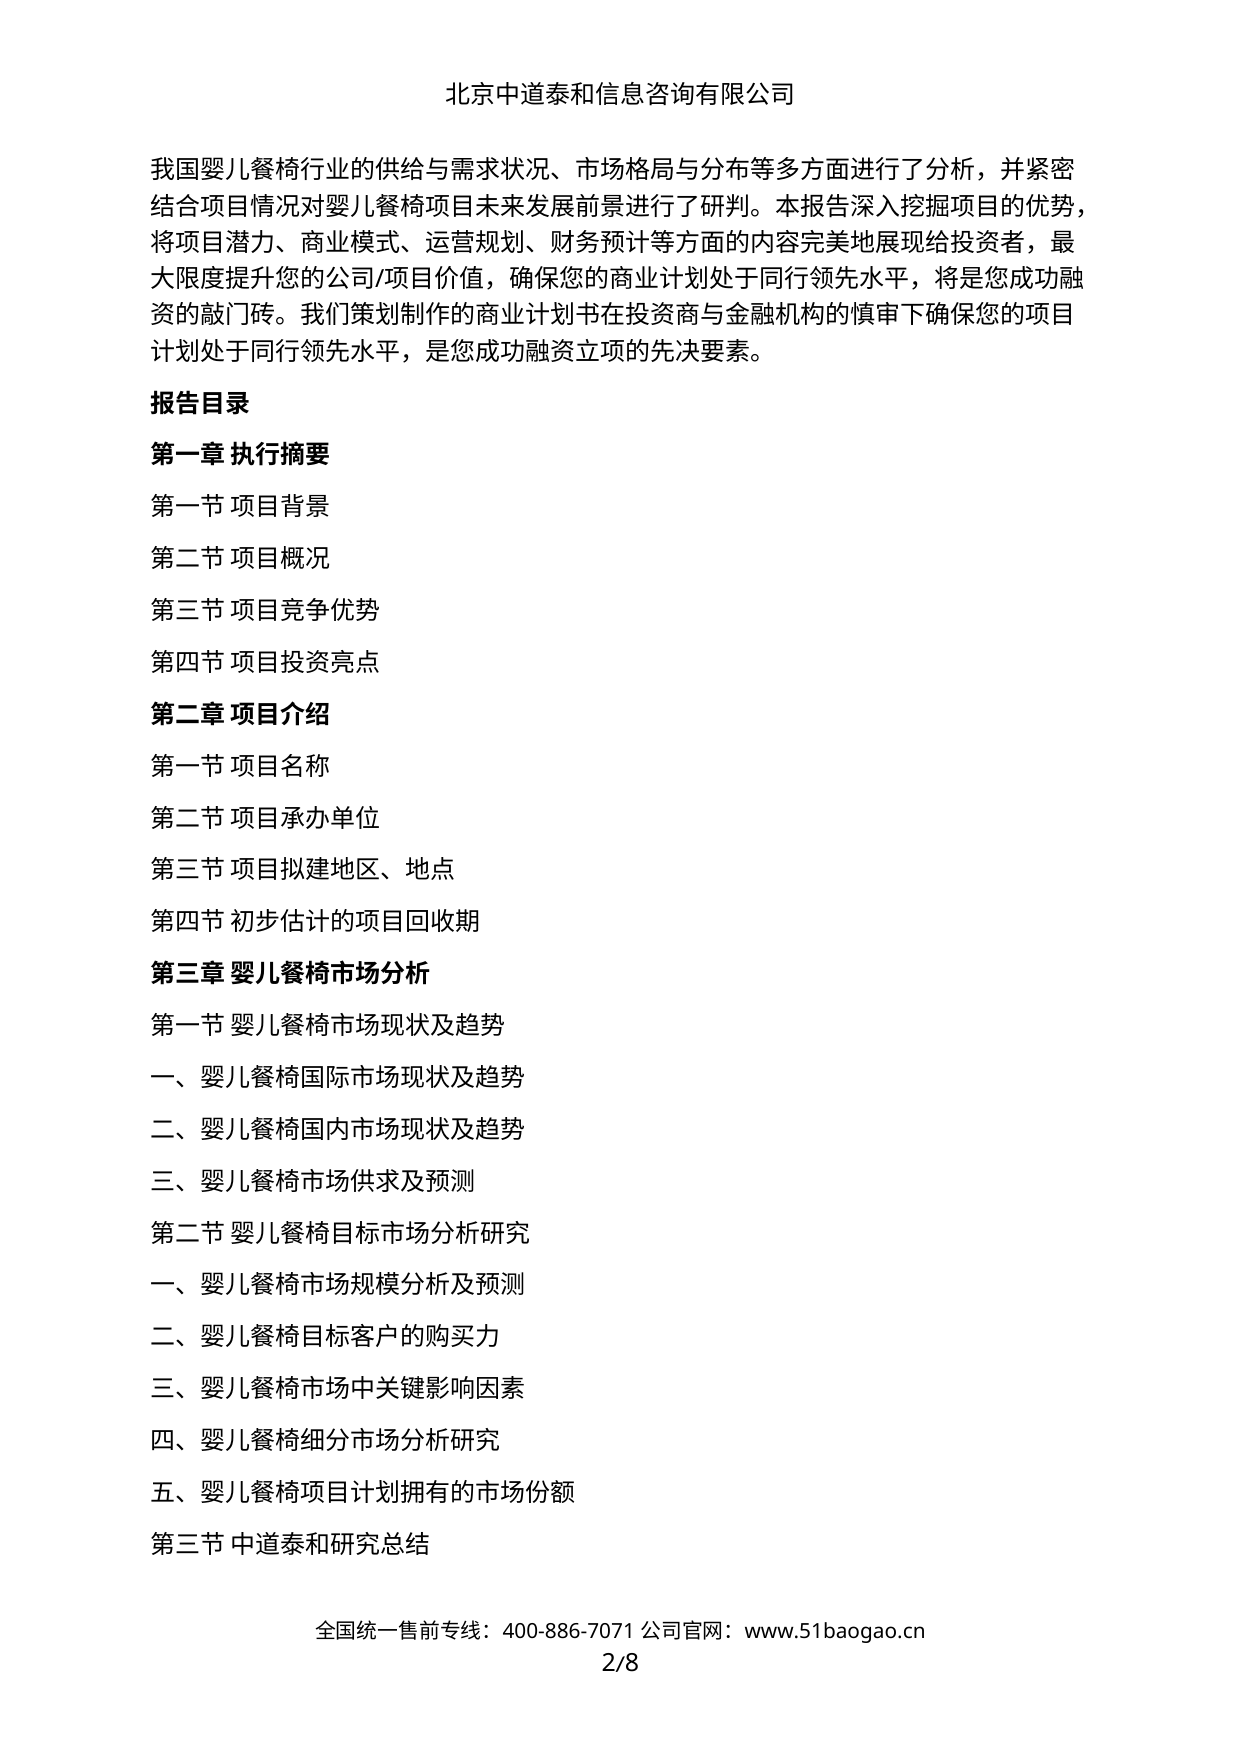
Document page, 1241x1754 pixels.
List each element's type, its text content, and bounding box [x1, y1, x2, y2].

text 第三章 婴儿餐椅市场分析 [150, 954, 1090, 990]
text 第三节 项目拟建地区、地点 [150, 850, 1090, 886]
text 第二节 婴儿餐椅目标市场分析研究 [150, 1213, 1090, 1249]
text 三、婴儿餐椅市场供求及预测 [150, 1161, 1090, 1197]
text 第三节 中道泰和研究总结 [150, 1524, 1090, 1561]
text 第四节 初步估计的项目回收期 [150, 902, 1090, 938]
text 四、婴儿餐椅细分市场分析研究 [150, 1421, 1090, 1457]
text 第一节 项目名称 [150, 746, 1090, 782]
text 第一节 婴儿餐椅市场现状及趋势 [150, 1006, 1090, 1042]
text 第二章 项目介绍 [150, 694, 1090, 731]
text 五、婴儿餐椅项目计划拥有的市场份额 [150, 1472, 1090, 1509]
text 第一节 项目背景 [150, 487, 1090, 523]
text 第四节 项目投资亮点 [150, 642, 1090, 679]
text 第三节 项目竞争优势 [150, 591, 1090, 627]
text 一、婴儿餐椅市场规模分析及预测 [150, 1265, 1090, 1301]
text 一、婴儿餐椅国际市场现状及趋势 [150, 1057, 1090, 1094]
text 报告目录 [150, 383, 1090, 419]
text 二、婴儿餐椅目标客户的购买力 [150, 1317, 1090, 1353]
text 三、婴儿餐椅市场中关键影响因素 [150, 1369, 1090, 1405]
text 第二节 项目承办单位 [150, 798, 1090, 834]
text 第一章 执行摘要 [150, 435, 1090, 471]
text 第二节 项目概况 [150, 539, 1090, 575]
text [150, 150, 1090, 367]
text 二、婴儿餐椅国内市场现状及趋势 [150, 1109, 1090, 1146]
